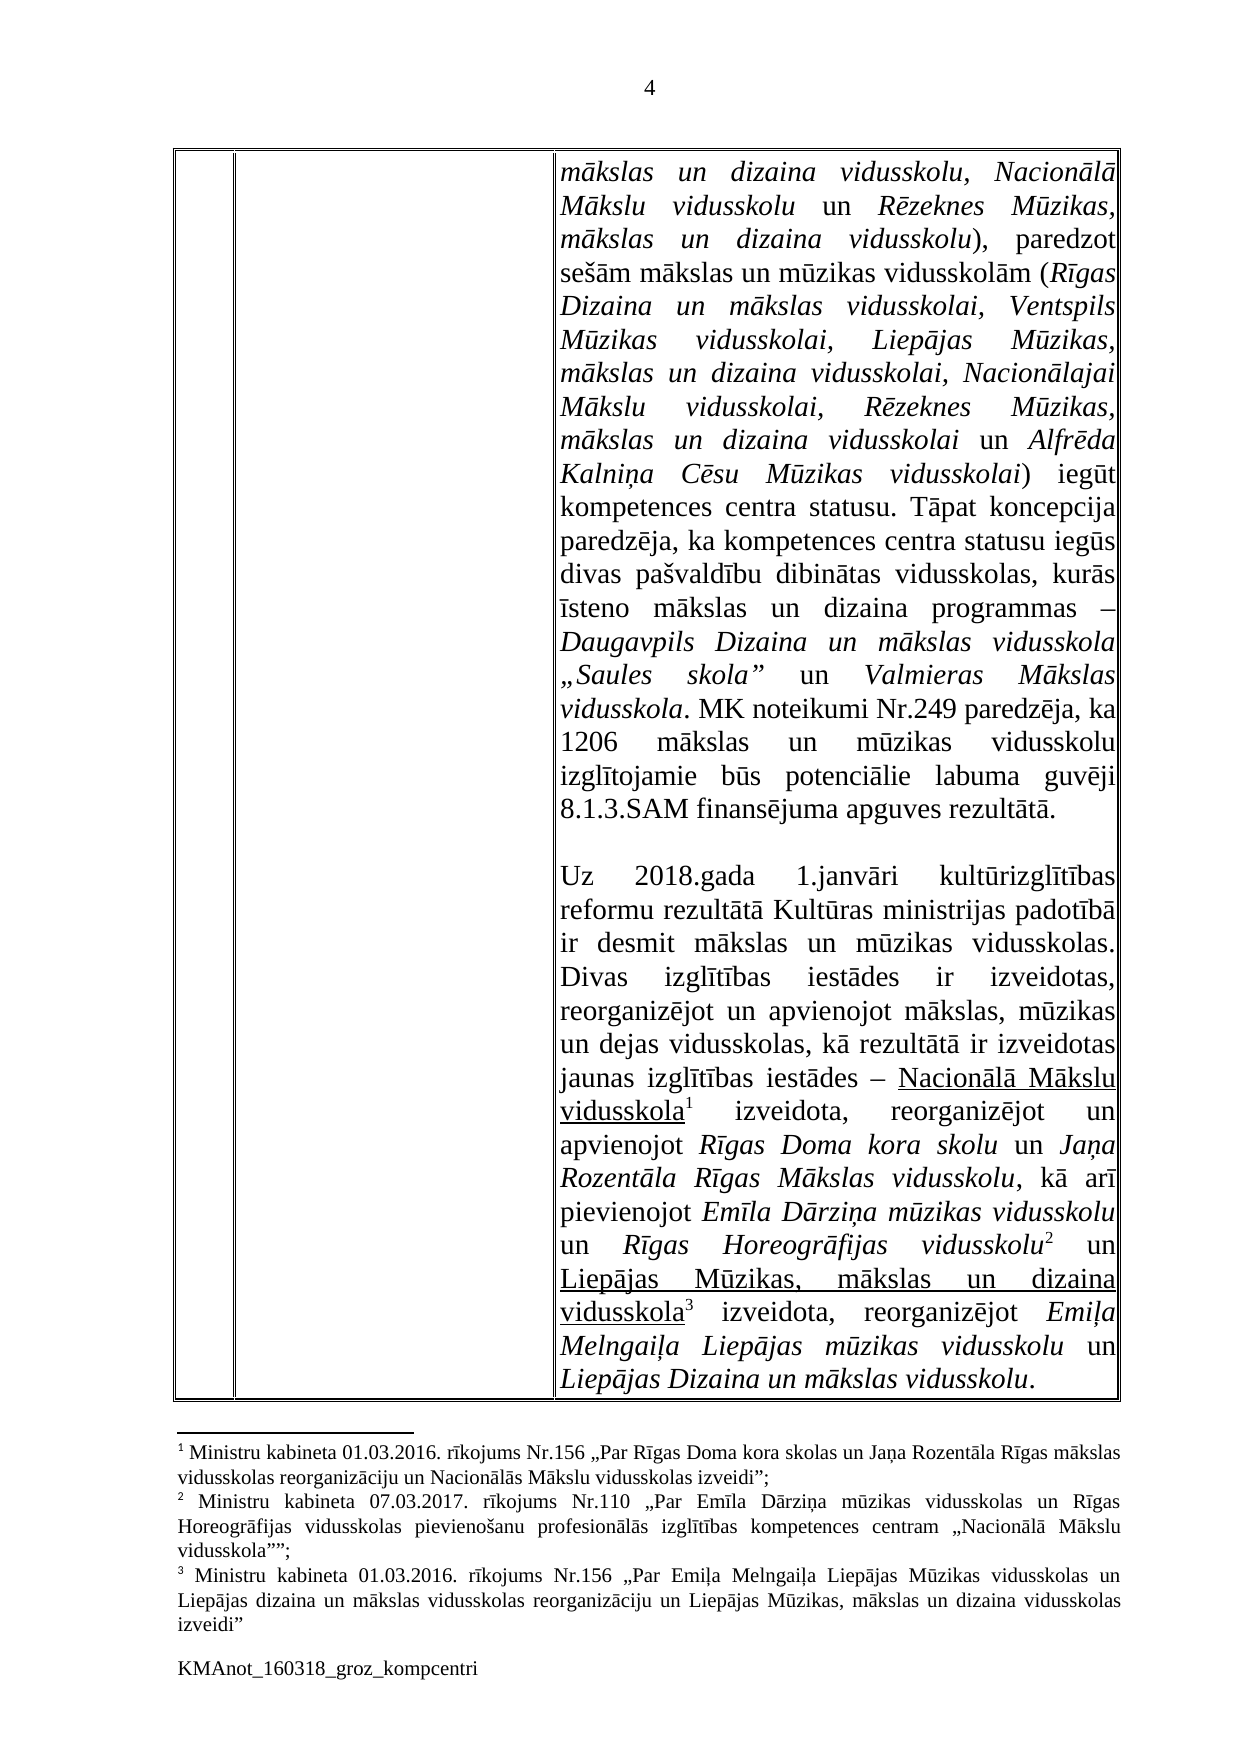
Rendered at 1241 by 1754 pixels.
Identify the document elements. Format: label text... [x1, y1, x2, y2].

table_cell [235, 151, 555, 1398]
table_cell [555, 151, 1117, 1398]
table_cell 2. [176, 151, 234, 1398]
